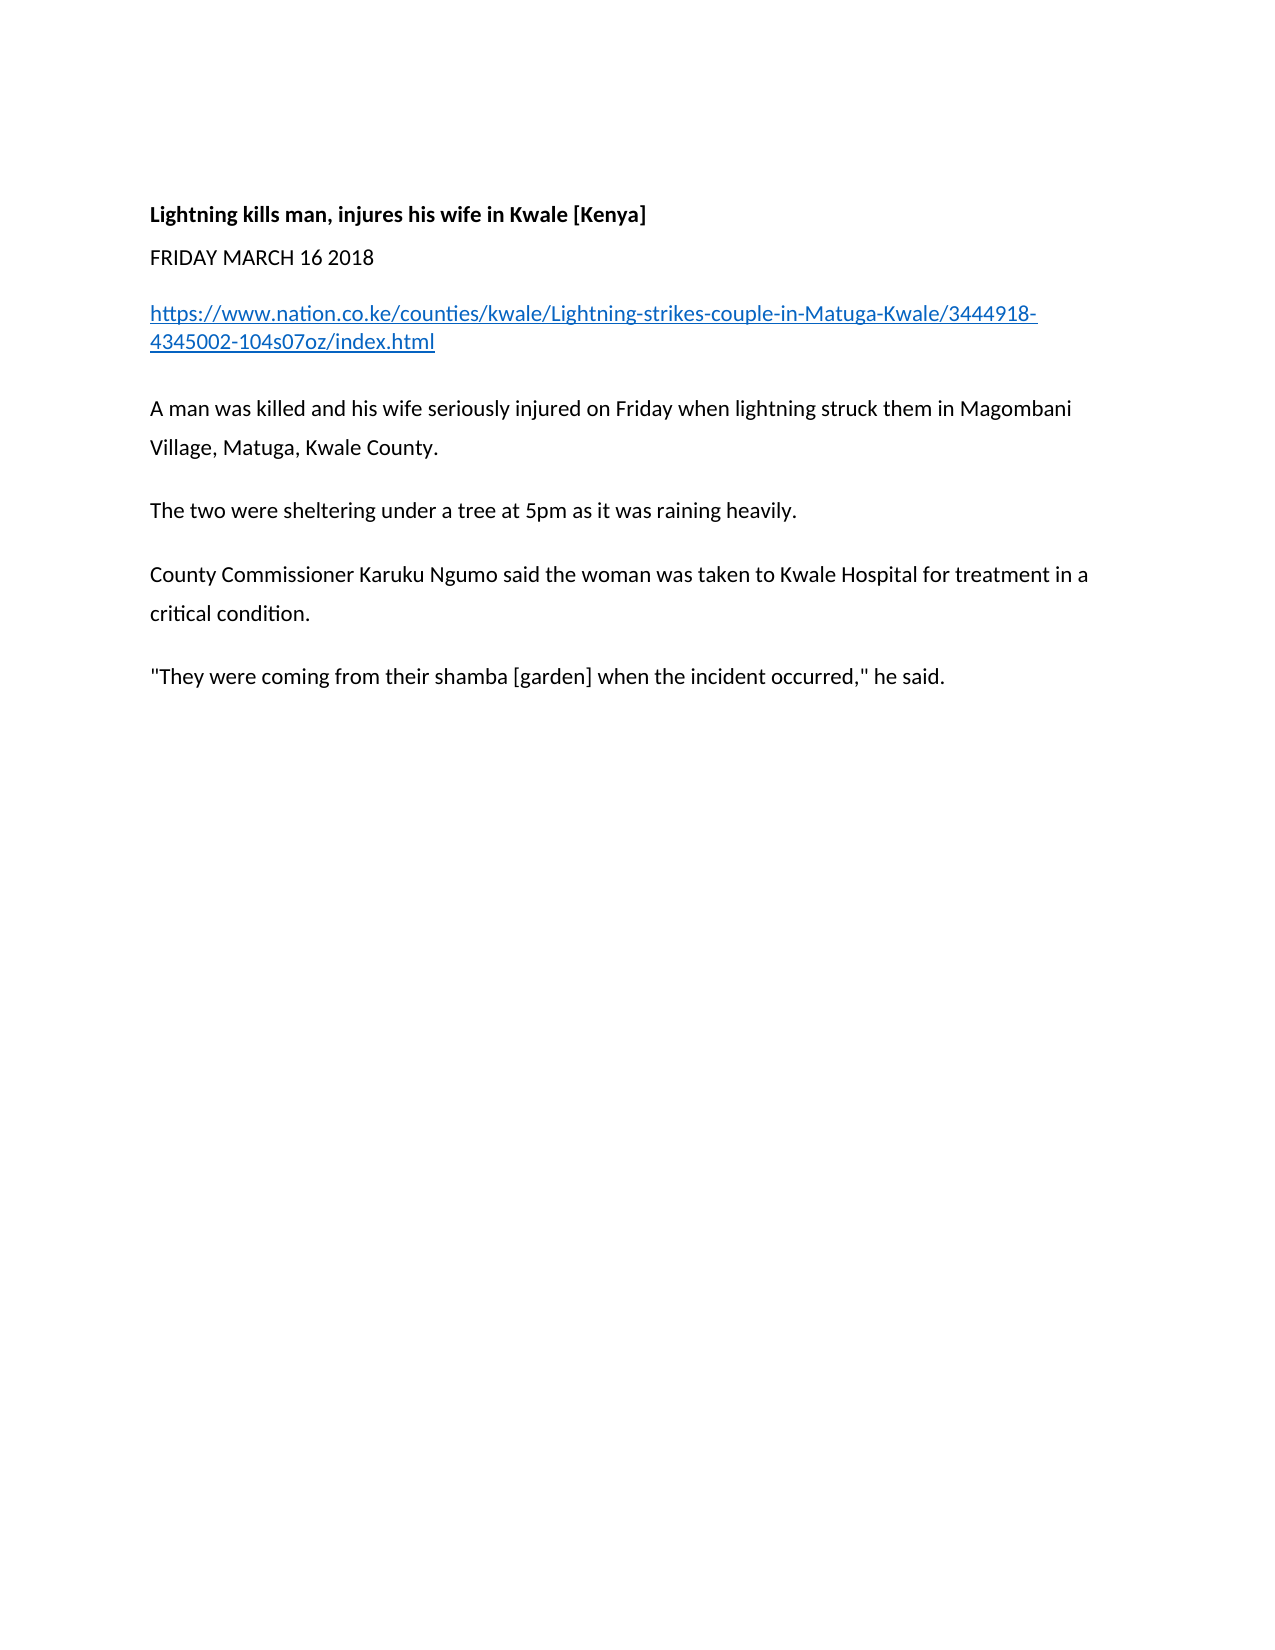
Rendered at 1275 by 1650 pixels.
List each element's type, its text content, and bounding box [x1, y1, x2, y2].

text A man was killed and his wife seriously injured on Friday when lightning struck them in Magombani Village, Matuga, Kwale County. [150, 383, 1125, 461]
text Friday March 16 2018 [150, 232, 1125, 271]
text The two were sheltering under a tree at 5pm as it was raining heavily. [150, 486, 1125, 524]
text Lightning kills man, injures his wife in Kwale [Kenya] [150, 150, 1125, 228]
text "They were coming from their shamba [garden] when the incident occurred," he said. [150, 651, 1125, 691]
text County Commissioner Karuku Ngumo said the woman was taken to Kwale Hospital for treatment in a critical condition. [150, 549, 1125, 627]
text https://www.nation.co.ke/counties/kwale/Lightning-strikes-couple-in-Matuga-Kwale/3444918-4345002-104s07oz/index.html [150, 299, 1125, 355]
